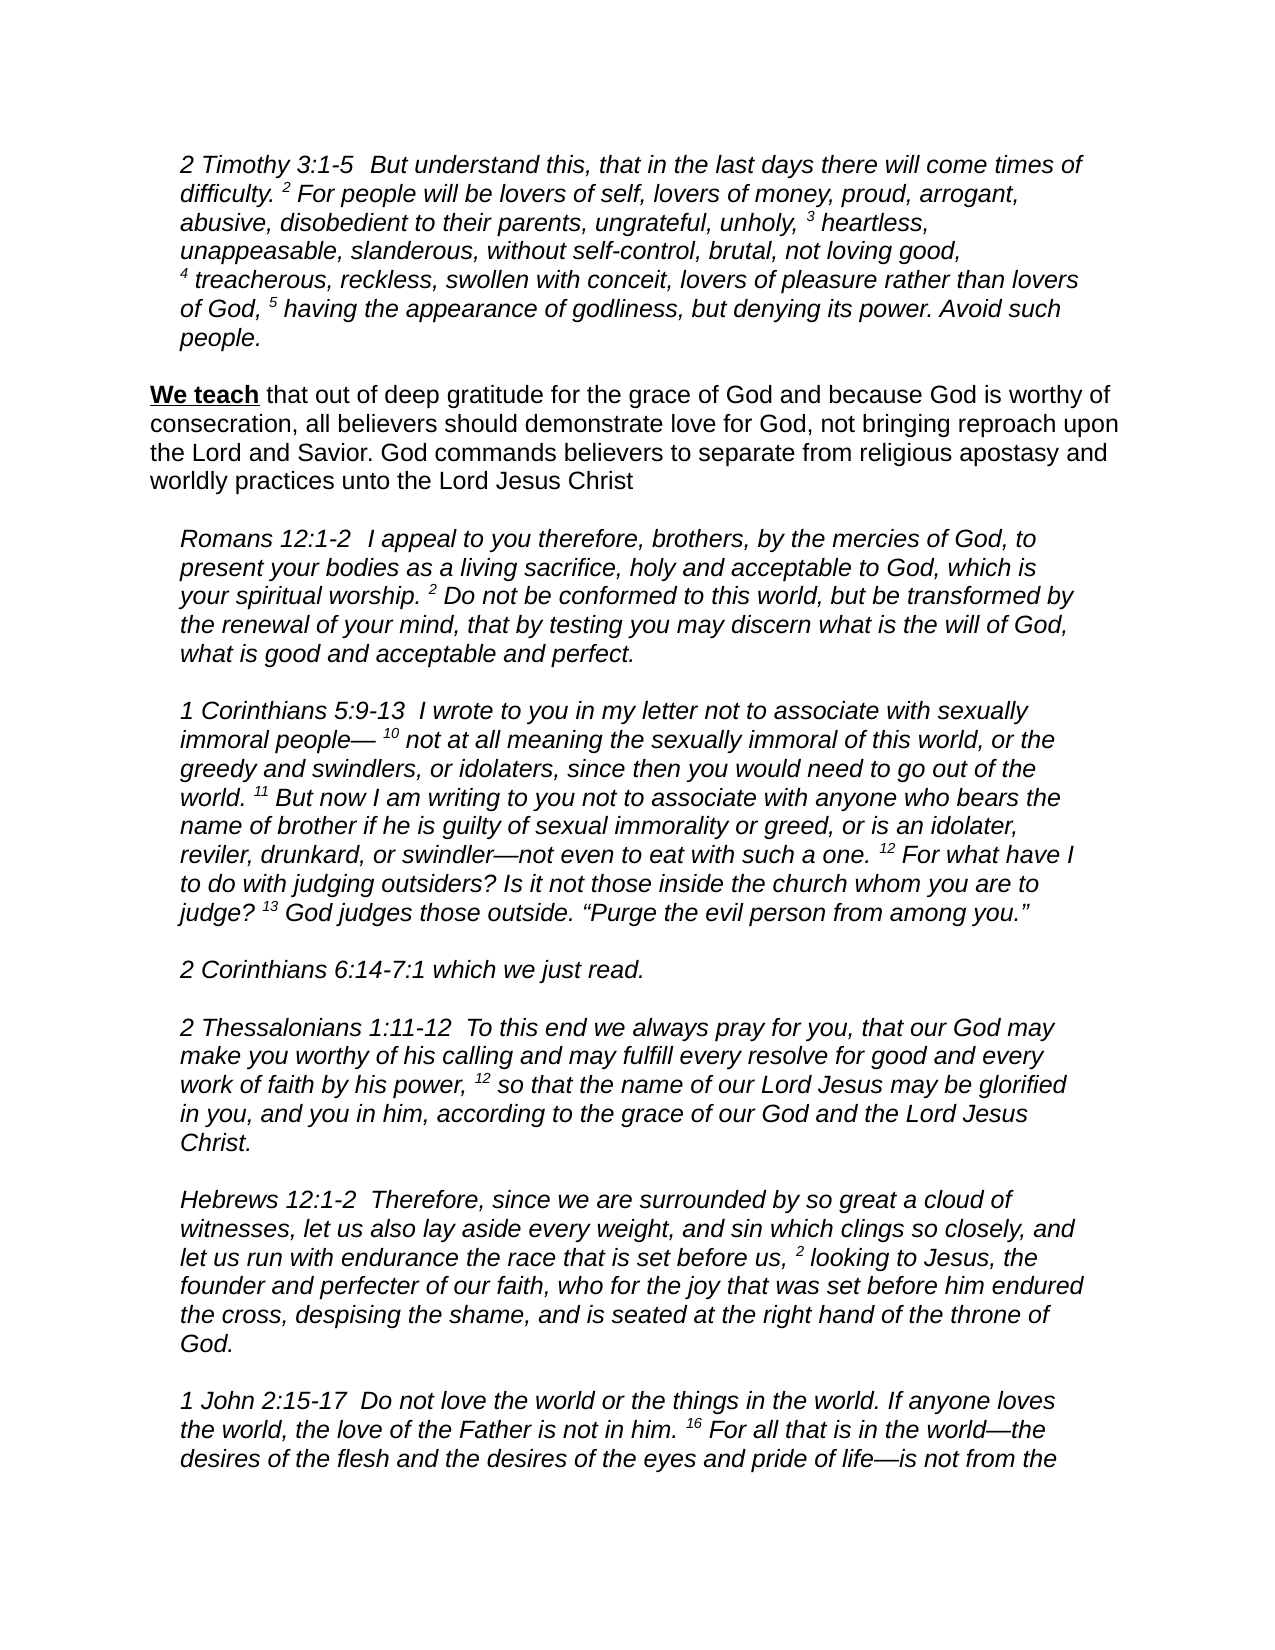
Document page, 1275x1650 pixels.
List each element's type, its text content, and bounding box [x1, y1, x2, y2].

text We teach that out of deep gratitude for the grace of God and because God is worthy of consecration, all believers should demonstrate love for God, not bringing reproach upon the Lord and Savior. God commands believers to separate from religious apostasy and worldly practices unto the Lord Jesus Christ [150, 380, 1125, 495]
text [180, 1386, 1095, 1472]
text 2 Timothy 3:1-5 But understand this, that in the last days there will come times of difficulty. 2 For people will be lovers of self, lovers of money, proud, arrogant, abusive, disobedient to their parents, ungrateful, unholy, 3 heartless, unappeasable, slanderous, without self-control, brutal, not loving good, 4 treacherous, reckless, swollen with conceit, lovers of pleasure rather than lovers of God, 5 having the appearance of godliness, but denying its power. Avoid such people. [180, 150, 1095, 351]
text Hebrews 12:1-2 Therefore, since we are surrounded by so great a cloud of witnesses, let us also lay aside every weight, and sin which clings so closely, and let us run with endurance the race that is set before us, 2 looking to Jesus, the founder and perfecter of our faith, who for the joy that was set before him endured the cross, despising the shame, and is seated at the right hand of the throne of God. [180, 1185, 1095, 1357]
text 1 Corinthians 5:9-13 I wrote to you in my letter not to associate with sexually immoral people— 10 not at all meaning the sexually immoral of this world, or the greedy and swindlers, or idolaters, since then you would need to go out of the world. 11 But now I am writing to you not to associate with anyone who bears the name of brother if he is guilty of sexual immorality or greed, or is an idolater, reviler, drunkard, or swindler—not even to eat with such a one. 12 For what have I to do with judging outsiders? Is it not those inside the church whom you are to judge? 13 God judges those outside. “Purge the evil person from among you.” [180, 696, 1095, 926]
text 2 Corinthians 6:14-7:1 which we just read. [180, 955, 1095, 984]
text 2 Thessalonians 1:11-12 To this end we always pray for you, that our God may make you worthy of his calling and may fulfill every resolve for good and every work of faith by his power, 12 so that the name of our Lord Jesus may be glorified in you, and you in him, according to the grace of our God and the Lord Jesus Christ. [180, 1012, 1095, 1156]
text Romans 12:1-2 I appeal to you therefore, brothers, by the mercies of God, to present your bodies as a living sacrifice, holy and acceptable to God, which is your spiritual worship. 2 Do not be conformed to this world, but be transformed by the renewal of your mind, that by testing you may discern what is the will of God, what is good and acceptable and perfect. [180, 524, 1095, 667]
